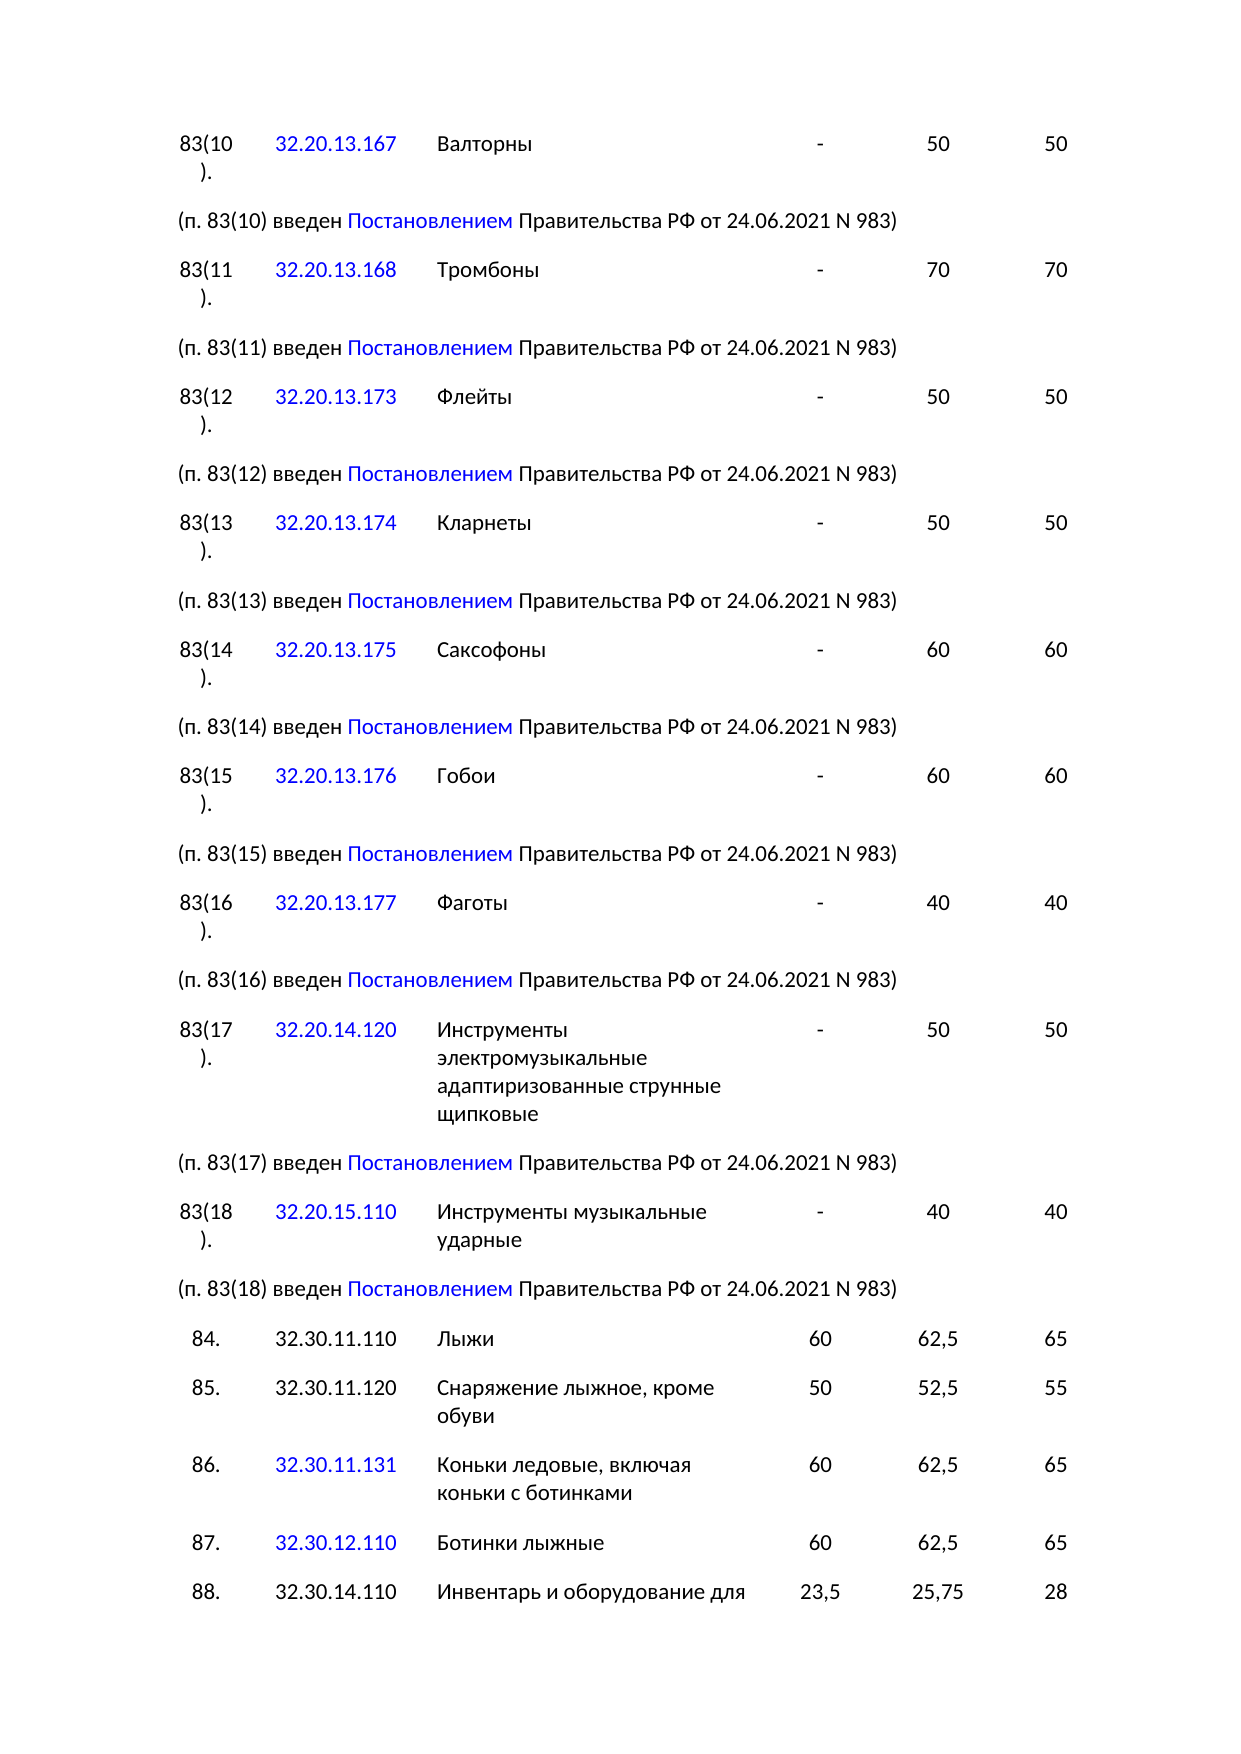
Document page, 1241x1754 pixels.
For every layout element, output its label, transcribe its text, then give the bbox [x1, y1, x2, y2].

table_cell 65 [997, 1313, 1115, 1362]
table_cell (п. 83(18) введен Постановлением Правительства РФ от 24.06.2021 N 983) [171, 1264, 1115, 1313]
table_cell 60 [997, 624, 1115, 702]
table_cell (п. 83(11) введен Постановлением Правительства РФ от 24.06.2021 N 983) [171, 322, 1115, 371]
table_cell Флейты [430, 371, 761, 448]
table_cell - [761, 118, 879, 195]
table_cell Валторны [430, 118, 761, 195]
table_cell 50 [761, 1363, 879, 1440]
table_cell 83(11). [171, 245, 241, 322]
table_cell 60 [879, 624, 997, 702]
table_cell 83(10). [171, 118, 241, 195]
table_cell 60 [761, 1440, 879, 1517]
table_cell 83(16). [171, 878, 241, 955]
table_cell 62,5 [879, 1517, 997, 1566]
table_cell (п. 83(16) введен Постановлением Правительства РФ от 24.06.2021 N 983) [171, 955, 1115, 1004]
table_cell 40 [997, 1187, 1115, 1264]
table_cell - [761, 751, 879, 828]
table_cell 40 [879, 1187, 997, 1264]
table_cell 50 [879, 371, 997, 448]
table_cell 87. [171, 1517, 241, 1566]
table_cell 32.30.11.120 [241, 1363, 430, 1440]
table_cell 23,5 [761, 1566, 879, 1616]
table_cell - [761, 1004, 879, 1137]
table_cell (п. 83(10) введен Постановлением Правительства РФ от 24.06.2021 N 983) [171, 195, 1115, 245]
table_cell 32.20.15.110 [241, 1187, 430, 1264]
table_cell 70 [879, 245, 997, 322]
table_cell 52,5 [879, 1363, 997, 1440]
table_cell 32.20.13.167 [241, 118, 430, 195]
table_cell 40 [997, 878, 1115, 955]
table_cell 32.20.14.120 [241, 1004, 430, 1137]
table_cell 32.30.12.110 [241, 1517, 430, 1566]
table_cell 32.20.13.173 [241, 371, 430, 448]
table_cell 55 [997, 1363, 1115, 1440]
table_cell 83(17). [171, 1004, 241, 1137]
table_cell (п. 83(17) введен Постановлением Правительства РФ от 24.06.2021 N 983) [171, 1138, 1115, 1187]
table_cell (п. 83(15) введен Постановлением Правительства РФ от 24.06.2021 N 983) [171, 828, 1115, 877]
table_cell Лыжи [430, 1313, 761, 1362]
table_cell 83(15). [171, 751, 241, 828]
table_cell 40 [879, 878, 997, 955]
table_cell Саксофоны [430, 624, 761, 702]
table_cell 83(18). [171, 1187, 241, 1264]
table_cell Фаготы [430, 878, 761, 955]
table_cell Снаряжение лыжное, кроме обуви [430, 1363, 761, 1440]
table_cell - [761, 498, 879, 575]
table_cell 88. [171, 1566, 241, 1616]
table_cell 60 [997, 751, 1115, 828]
table_cell Коньки ледовые, включая коньки с ботинками [430, 1440, 761, 1517]
table_cell 62,5 [879, 1440, 997, 1517]
table_cell 60 [879, 751, 997, 828]
table_cell 50 [997, 1004, 1115, 1137]
table_cell 65 [997, 1517, 1115, 1566]
table_cell Инструменты электромузыкальные адаптиризованные струнные щипковые [430, 1004, 761, 1137]
table_cell (п. 83(14) введен Постановлением Правительства РФ от 24.06.2021 N 983) [171, 702, 1115, 751]
table_cell 32.20.13.177 [241, 878, 430, 955]
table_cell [430, 1566, 761, 1616]
table_cell (п. 83(13) введен Постановлением Правительства РФ от 24.06.2021 N 983) [171, 575, 1115, 624]
table_cell Ботинки лыжные [430, 1517, 761, 1566]
table_cell 60 [761, 1517, 879, 1566]
table_cell 32.20.13.168 [241, 245, 430, 322]
table_cell 25,75 [879, 1566, 997, 1616]
table_cell 60 [761, 1313, 879, 1362]
table_cell 50 [997, 498, 1115, 575]
table_cell 50 [997, 371, 1115, 448]
table_cell 32.30.11.110 [241, 1313, 430, 1362]
table_cell 65 [997, 1440, 1115, 1517]
table_cell 32.20.13.175 [241, 624, 430, 702]
table_cell 84. [171, 1313, 241, 1362]
table_cell 28 [997, 1566, 1115, 1616]
table_cell 50 [997, 118, 1115, 195]
table_cell 83(12). [171, 371, 241, 448]
table_cell 83(14). [171, 624, 241, 702]
table_cell 32.20.13.174 [241, 498, 430, 575]
table_cell 83(13). [171, 498, 241, 575]
table_cell (п. 83(12) введен Постановлением Правительства РФ от 24.06.2021 N 983) [171, 449, 1115, 498]
table_cell 32.30.14.110 [241, 1566, 430, 1616]
table_cell - [761, 624, 879, 702]
table_cell 86. [171, 1440, 241, 1517]
table_cell 32.30.11.131 [241, 1440, 430, 1517]
table_cell Инструменты музыкальные ударные [430, 1187, 761, 1264]
table_cell - [761, 371, 879, 448]
table_cell - [761, 878, 879, 955]
table_cell 70 [997, 245, 1115, 322]
table_cell Кларнеты [430, 498, 761, 575]
table_cell - [761, 1187, 879, 1264]
table_cell 50 [879, 118, 997, 195]
table_cell Гобои [430, 751, 761, 828]
table_cell 85. [171, 1363, 241, 1440]
table_cell Тромбоны [430, 245, 761, 322]
table_cell - [761, 245, 879, 322]
table_cell 32.20.13.176 [241, 751, 430, 828]
table_cell 50 [879, 1004, 997, 1137]
table_cell 62,5 [879, 1313, 997, 1362]
table_cell 50 [879, 498, 997, 575]
